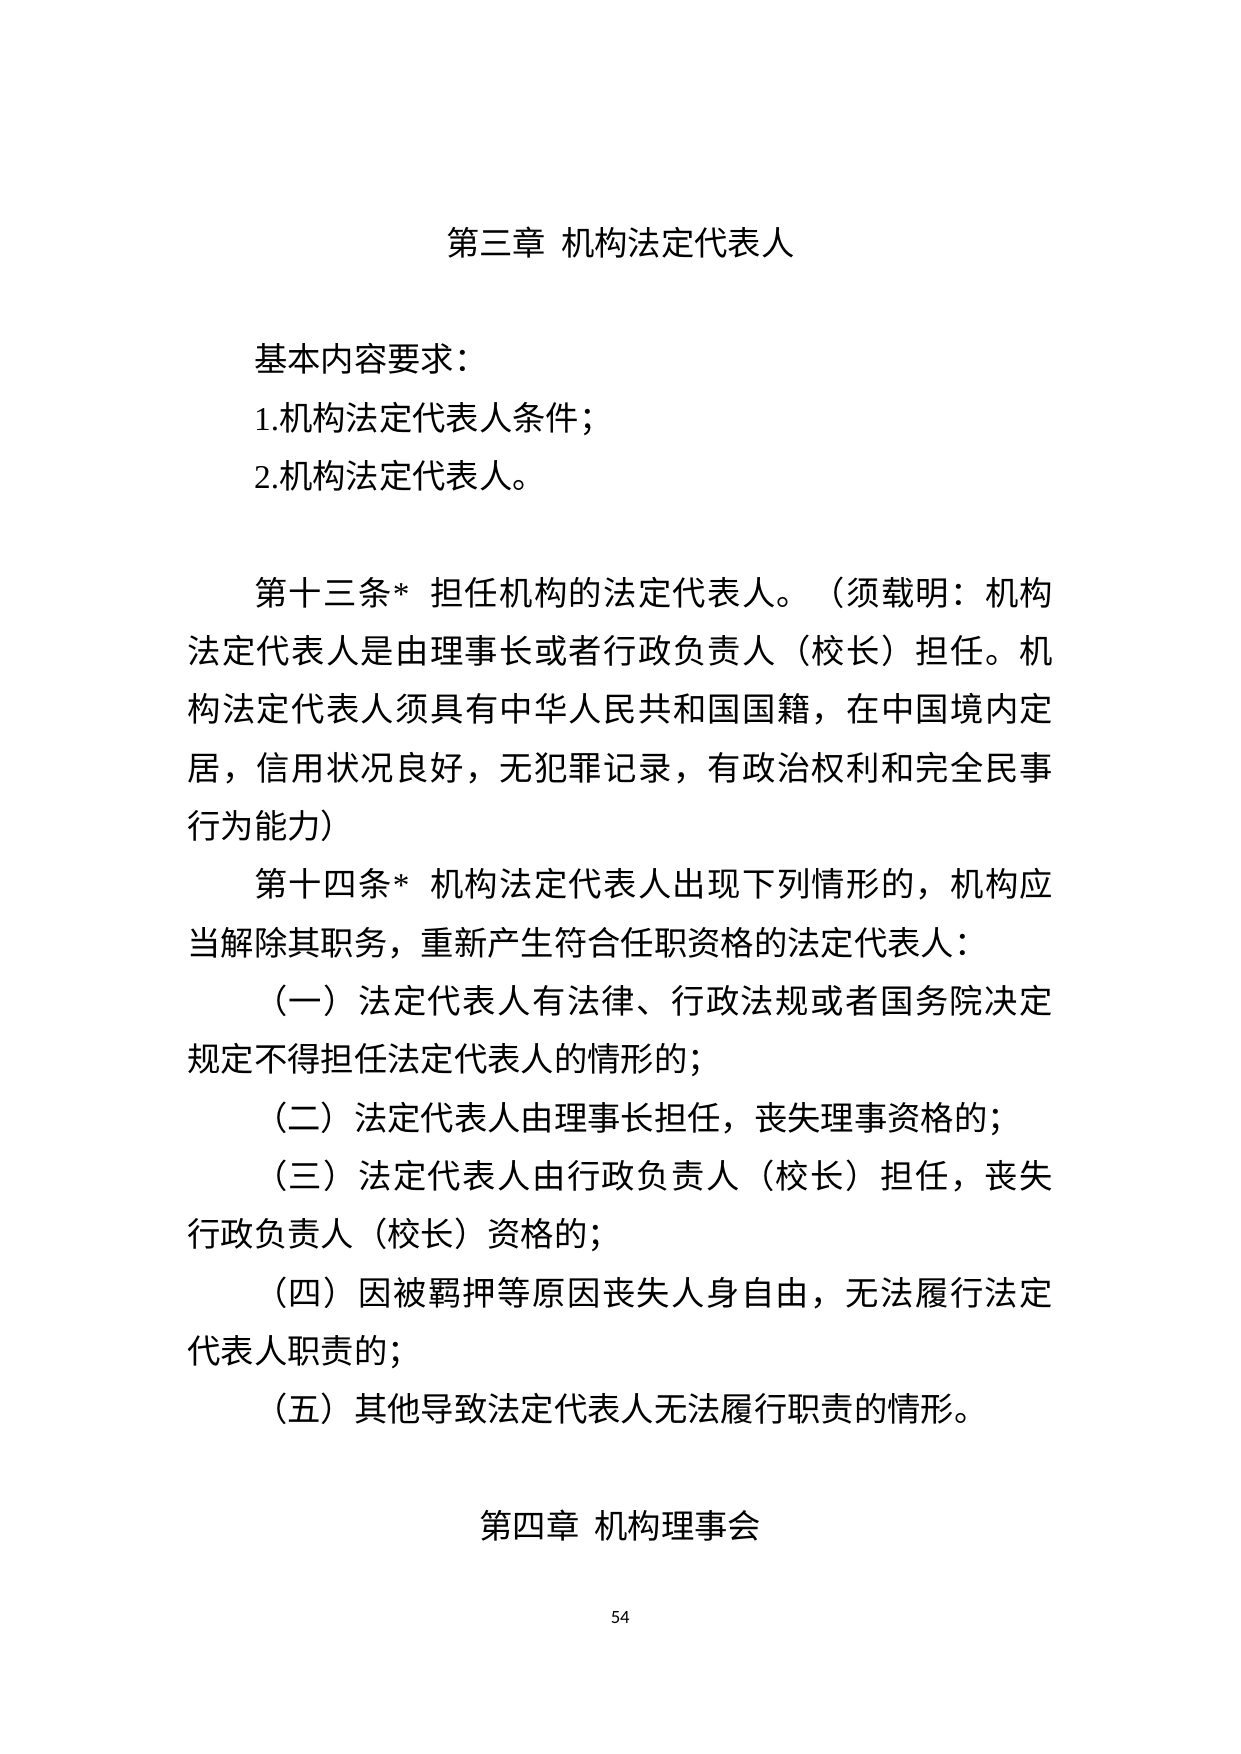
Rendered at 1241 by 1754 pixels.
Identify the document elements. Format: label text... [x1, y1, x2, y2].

text （一）法定代表人有法律、行政法规或者国务院决定规定不得担任法定代表人的情形的； [187, 967, 1053, 1083]
text 第十四条* 机构法定代表人出现下列情形的，机构应当解除其职务，重新产生符合任职资格的法定代表人： [187, 850, 1053, 967]
text （四）因被羁押等原因丧失人身自由，无法履行法定代表人职责的； [187, 1258, 1053, 1375]
text （五）其他导致法定代表人无法履行职责的情形。 [187, 1375, 1053, 1433]
text 第十三条* 担任机构的法定代表人。（须载明：机构法定代表人是由理事长或者行政负责人（校长）担任。机构法定代表人须具有中华人民共和国国籍，在中国境内定居，信用状况良好，无犯罪记录，有政治权利和完全民事行为能力） [187, 558, 1053, 850]
text 第四章 机构理事会 [187, 1492, 1053, 1550]
text 基本内容要求： [187, 325, 1053, 383]
text 2.机构法定代表人。 [187, 442, 1053, 500]
subtitle 第三章 机构法定代表人 [187, 208, 1053, 267]
text 1.机构法定代表人条件； [187, 383, 1053, 442]
text （三）法定代表人由行政负责人（校长）担任，丧失行政负责人（校长）资格的； [187, 1142, 1053, 1258]
text （二）法定代表人由理事长担任，丧失理事资格的； [187, 1083, 1053, 1142]
